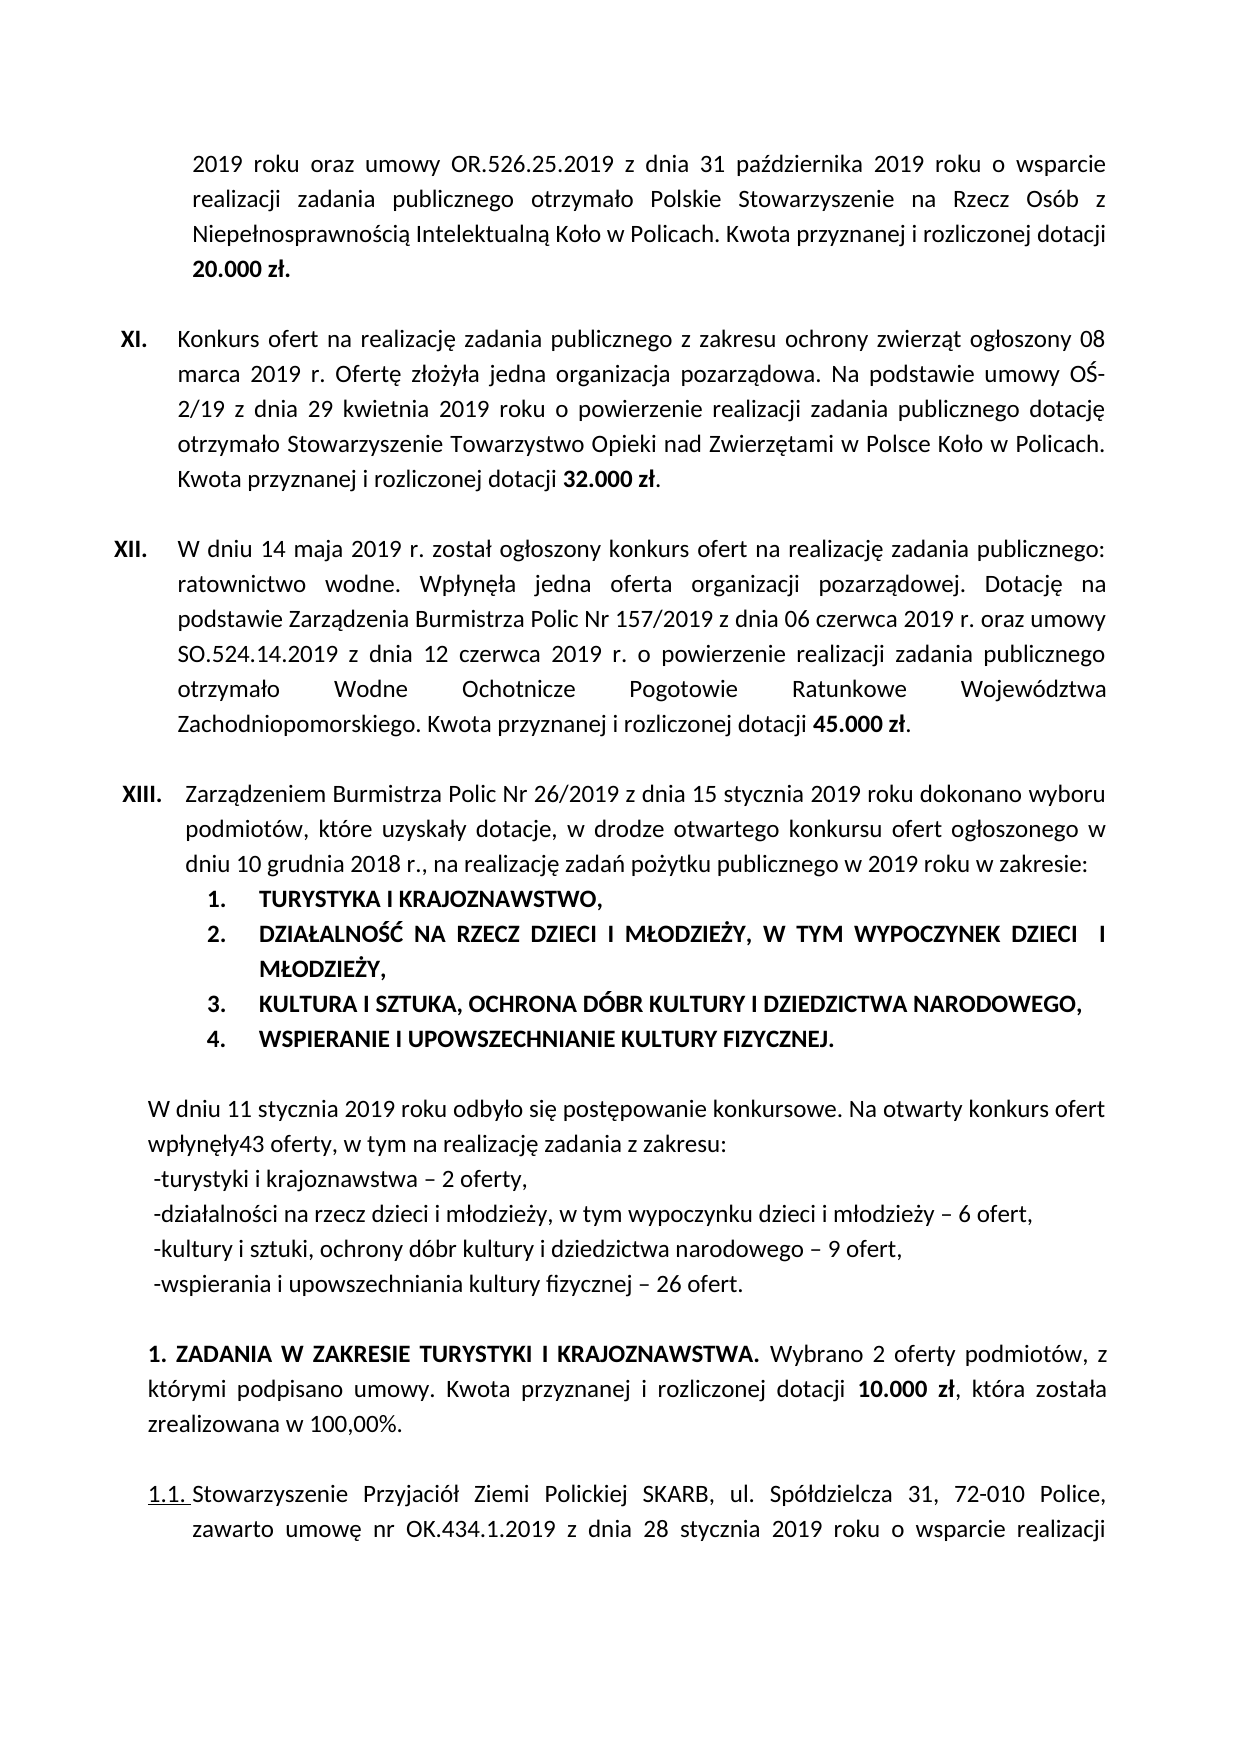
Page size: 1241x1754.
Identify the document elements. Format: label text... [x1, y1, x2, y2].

text W dniu 11 stycznia 2019 roku odbyło się postępowanie konkursowe. Na otwarty konkurs ofert wpłynęły43 oferty, w tym na realizację zadania z zakresu: [148, 1093, 1107, 1158]
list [148, 1478, 1107, 1543]
list Zarządzeniem Burmistrza Polic Nr 26/2019 z dnia 15 stycznia 2019 roku dokonano wyboru podmiotów, które uzyskały dotacje, w drodze otwartego konkursu ofert ogłoszonego w dniu 10 grudnia 2018 r., na realizację zadań pożytku publicznego w 2019 roku w zakresie: [162, 778, 1107, 878]
text -kultury i sztuki, ochrony dóbr kultury i dziedzictwa narodowego – 9 ofert, [148, 1233, 1107, 1263]
list DZIAŁALNOŚĆ NA RZECZ DZIECI I MŁODZIEŻY, W TYM WYPOCZYNEK DZIECI I MŁODZIEŻY, [207, 918, 1107, 983]
text -wspierania i upowszechniania kultury fizycznej – 26 ofert. [148, 1268, 1107, 1298]
list TURYSTYKA I KRAJOZNAWSTWO, [207, 883, 1107, 913]
text 1. ZADANIA W ZAKRESIE TURYSTYKI I KRAJOZNAWSTWA. Wybrano 2 oferty podmiotów, z którymi podpisano umowy. Kwota przyznanej i rozliczonej dotacji 10.000 zł, która została zrealizowana w 100,00%. [148, 1338, 1107, 1438]
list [162, 148, 1107, 283]
list W dniu 14 maja 2019 r. został ogłoszony konkurs ofert na realizację zadania publicznego: ratownictwo wodne. Wpłynęła jedna oferta organizacji pozarządowej. Dotację na podstawie Zarządzenia Burmistrza Polic Nr 157/2019 z dnia 06 czerwca 2019 r. oraz umowy SO.524.14.2019 z dnia 12 czerwca 2019 r. o powierzenie realizacji zadania publicznego otrzymało Wodne Ochotnicze Pogotowie Ratunkowe Województwa Zachodniopomorskiego. Kwota przyznanej i rozliczonej dotacji 45.000 zł. [148, 533, 1107, 738]
text -działalności na rzecz dzieci i młodzieży, w tym wypoczynku dzieci i młodzieży – 6 ofert, [148, 1198, 1107, 1228]
text -turystyki i krajoznawstwa – 2 oferty, [148, 1163, 1107, 1193]
list WSPIERANIE I UPOWSZECHNIANIE KULTURY FIZYCZNEJ. [207, 1023, 1107, 1053]
list Konkurs ofert na realizację zadania publicznego z zakresu ochrony zwierząt ogłoszony 08 marca 2019 r. Ofertę złożyła jedna organizacja pozarządowa. Na podstawie umowy OŚ-2/19 z dnia 29 kwietnia 2019 roku o powierzenie realizacji zadania publicznego dotację otrzymało Stowarzyszenie Towarzystwo Opieki nad Zwierzętami w Polsce Koło w Policach. Kwota przyznanej i rozliczonej dotacji 32.000 zł. [148, 323, 1107, 493]
list KULTURA I SZTUKA, OCHRONA DÓBR KULTURY I DZIEDZICTWA NARODOWEGO, [207, 988, 1107, 1018]
